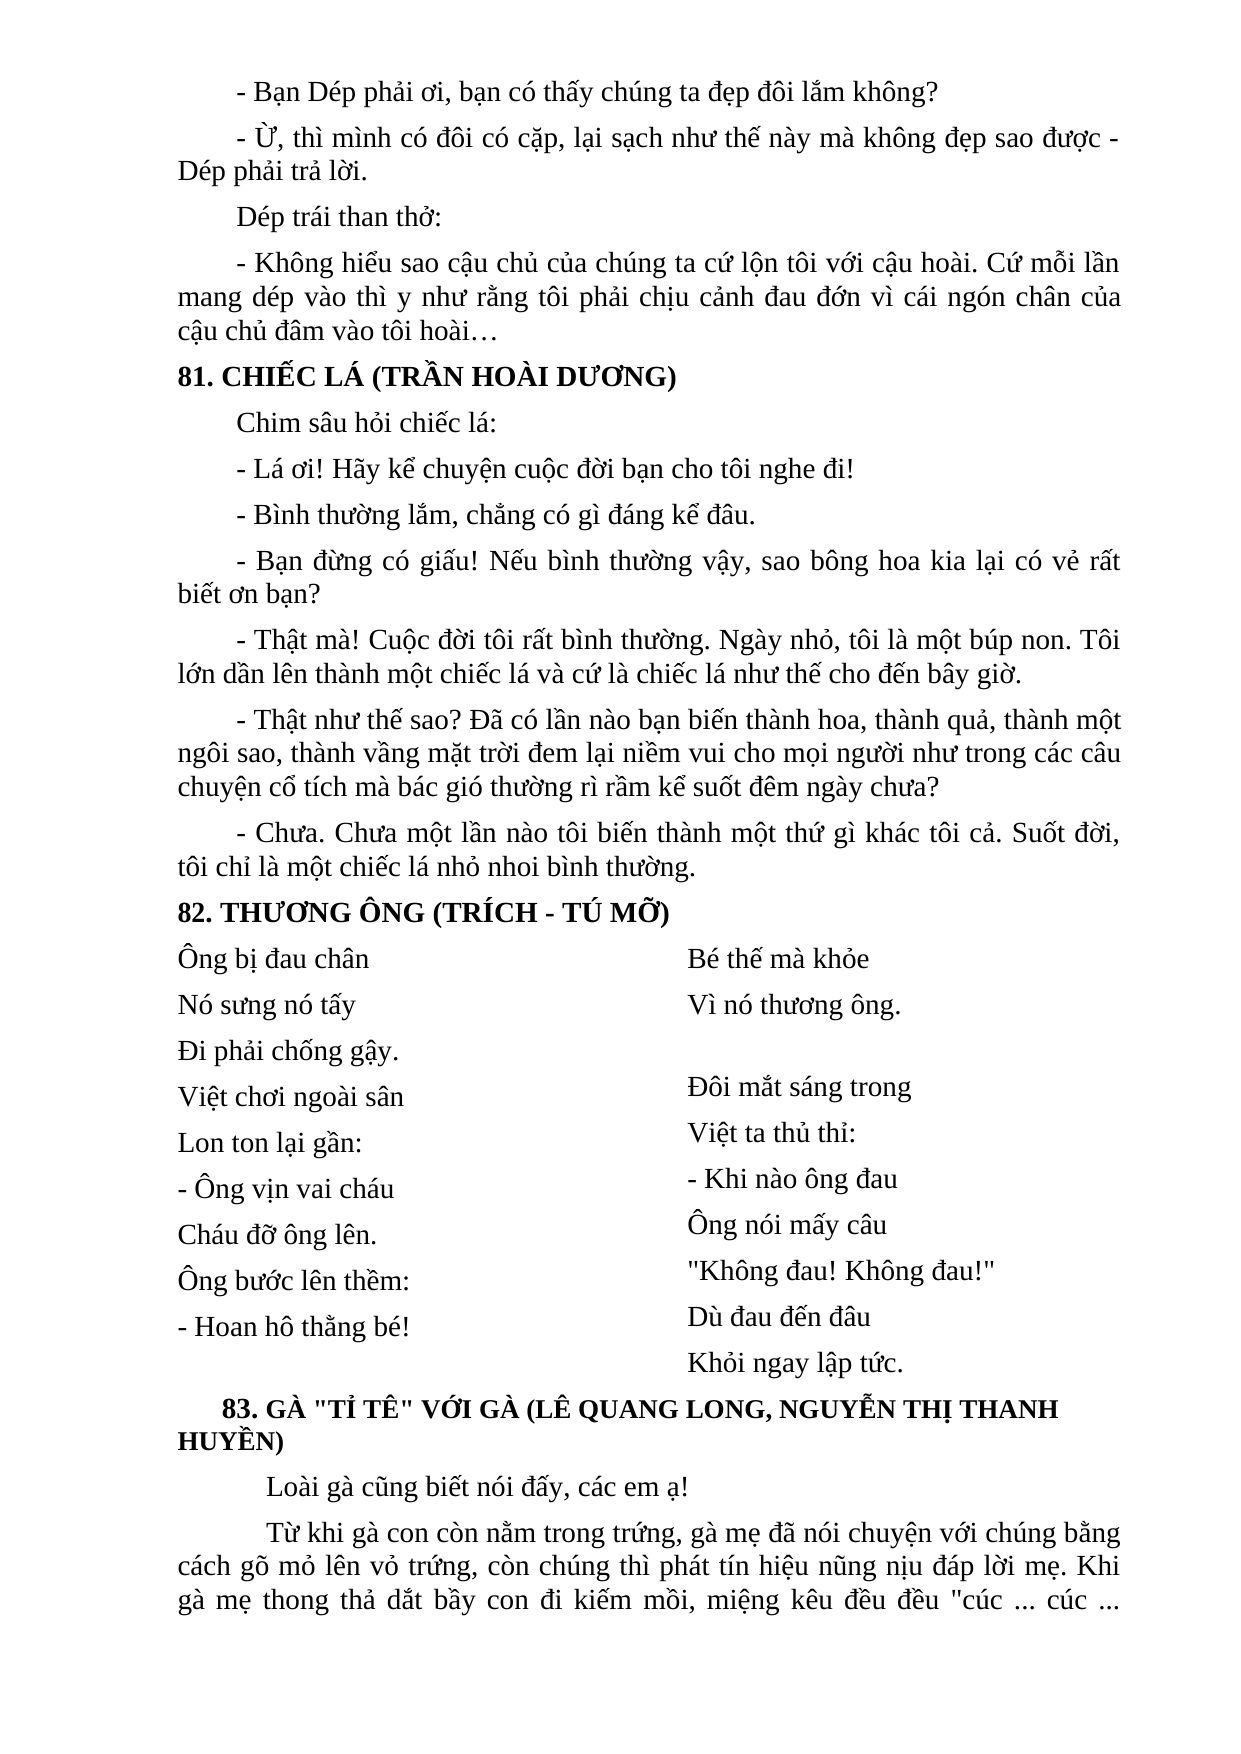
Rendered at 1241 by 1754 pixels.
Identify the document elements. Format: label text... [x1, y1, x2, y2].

text Chim sâu hỏi chiếc lá: [177, 405, 1122, 438]
text Bé thế mà khỏe [687, 941, 1122, 974]
text 81. CHIẾC LÁ (TRẦN HOÀI DƯƠNG) [177, 359, 1122, 392]
text 82. THƯƠNG ÔNG (TRÍCH - TÚ MỠ) [177, 895, 1122, 928]
text Lon ton lại gần: [177, 1125, 612, 1158]
text - Thật như thế sao? Đã có lần nào bạn biến thành hoa, thành quả, thành một ngôi sao, thành vầng mặt trời đem lại niềm vui cho mọi người như trong các câu chuyện cổ tích mà bác gió thường rì rầm kể suốt đêm ngày chưa? [177, 702, 1122, 803]
text "Không đau! Không đau!" [687, 1253, 1122, 1287]
text Việt ta thủ thỉ: [687, 1115, 1122, 1149]
text Loài gà cũng biết nói đấy, các em ạ! [177, 1469, 1122, 1502]
text - Chưa. Chưa một lần nào tôi biến thành một thứ gì khác tôi cả. Suốt đời, tôi chỉ là một chiếc lá nhỏ nhoi bình thường. [177, 815, 1122, 882]
text - Bạn Dép phải ơi, bạn có thấy chúng ta đẹp đôi lắm không? [177, 74, 1122, 107]
text - Lá ơi! Hãy kể chuyện cuộc đời bạn cho tôi nghe đi! [177, 451, 1122, 484]
text - Thật mà! Cuộc đời tôi rất bình thường. Ngày nhỏ, tôi là một búp non. Tôi lớn dần lên thành một chiếc lá và cứ là chiếc lá như thế cho đến bây giờ. [177, 622, 1122, 689]
text 83. GÀ "TỈ TÊ" VỚI GÀ (LÊ QUANG LONG, NGUYỄN THỊ THANH HUYỀN) [177, 1392, 1152, 1456]
text Cháu đỡ ông lên. [177, 1217, 612, 1251]
text - Khi nào ông đau [687, 1161, 1122, 1195]
text Việt chơi ngoài sân [177, 1079, 612, 1112]
text Đôi mắt sáng trong [687, 1069, 1122, 1103]
text - Hoan hô thằng bé! [177, 1309, 612, 1343]
text Khỏi ngay lập tức. [687, 1346, 1122, 1379]
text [177, 1515, 1122, 1616]
text - Không hiểu sao cậu chủ của chúng ta cứ lộn tôi với cậu hoài. Cứ mỗi lần mang dép vào thì y như rằng tôi phải chịu cảnh đau đớn vì cái ngón chân của cậu chủ đâm vào tôi hoài… [177, 246, 1122, 346]
text Ông bước lên thềm: [177, 1263, 612, 1297]
text Đi phải chống gậy. [177, 1033, 612, 1066]
text - Bạn đừng có giấu! Nếu bình thường vậy, sao bông hoa kia lại có vẻ rất biết ơn bạn? [177, 543, 1122, 610]
text Vì nó thương ông. [687, 987, 1122, 1020]
text Nó sưng nó tấy [177, 987, 612, 1020]
text Ông nói mấy câu [687, 1207, 1122, 1241]
text - Ừ, thì mình có đôi có cặp, lại sạch như thế này mà không đẹp sao được - Dép phải trả lời. [177, 120, 1122, 187]
text Dù đau đến đâu [687, 1299, 1122, 1333]
text - Ông vịn vai cháu [177, 1171, 612, 1204]
text Ông bị đau chân [177, 941, 612, 974]
text Dép trái than thở: [177, 199, 1122, 233]
text - Bình thường lắm, chẳng có gì đáng kể đâu. [177, 497, 1122, 530]
